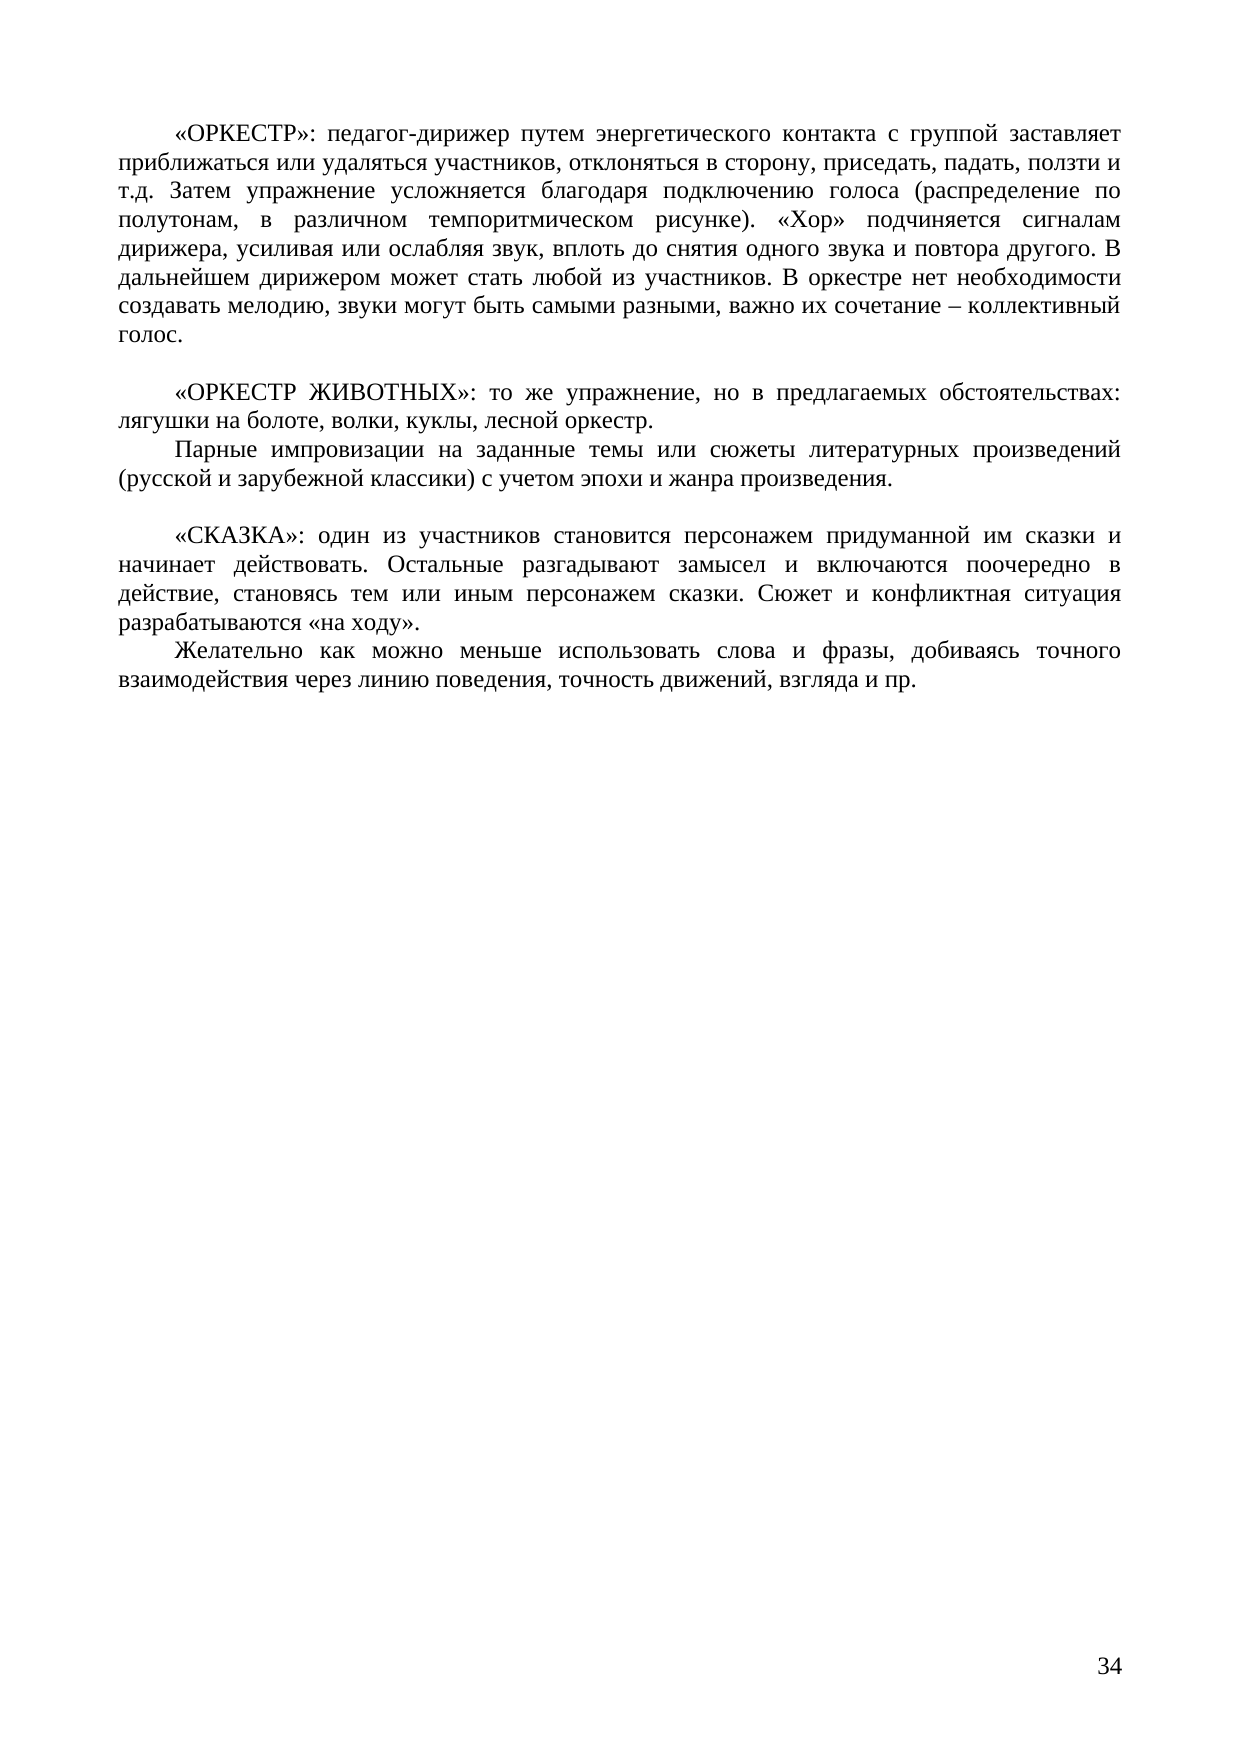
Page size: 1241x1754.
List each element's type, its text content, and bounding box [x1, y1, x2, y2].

text Парные импровизации на заданные темы или сюжеты литературных произведений (русской и зарубежной классики) с учетом эпохи и жанра произведения. [118, 434, 1122, 492]
text «ОРКЕСТР»: педагог-дирижер путем энергетического контакта с группой заставляет приближаться или удаляться участников, отклоняться в сторону, приседать, падать, ползти и т.д. Затем упражнение усложняется благодаря подключению голоса (распределение по полутонам, в различном темпоритмическом рисунке). «Хор» подчиняется сигналам дирижера, усиливая или ослабляя звук, вплоть до снятия одного звука и повтора другого. В дальнейшем дирижером может стать любой из участников. В оркестре нет необходимости создавать мелодию, звуки могут быть самыми разными, важно их сочетание – коллективный голос. [118, 118, 1122, 348]
text «СКАЗКА»: один из участников становится персонажем придуманной им сказки и начинает действовать. Остальные разгадывают замысел и включаются поочередно в действие, становясь тем или иным персонажем сказки. Сюжет и конфликтная ситуация разрабатываются «на ходу». [118, 521, 1122, 636]
text «ОРКЕСТР ЖИВОТНЫХ»: то же упражнение, но в предлагаемых обстоятельствах: лягушки на болоте, волки, куклы, лесной оркестр. [118, 377, 1122, 434]
text Желательно как можно меньше использовать слова и фразы, добиваясь точного взаимодействия через линию поведения, точность движений, взгляда и пр. [118, 636, 1122, 693]
